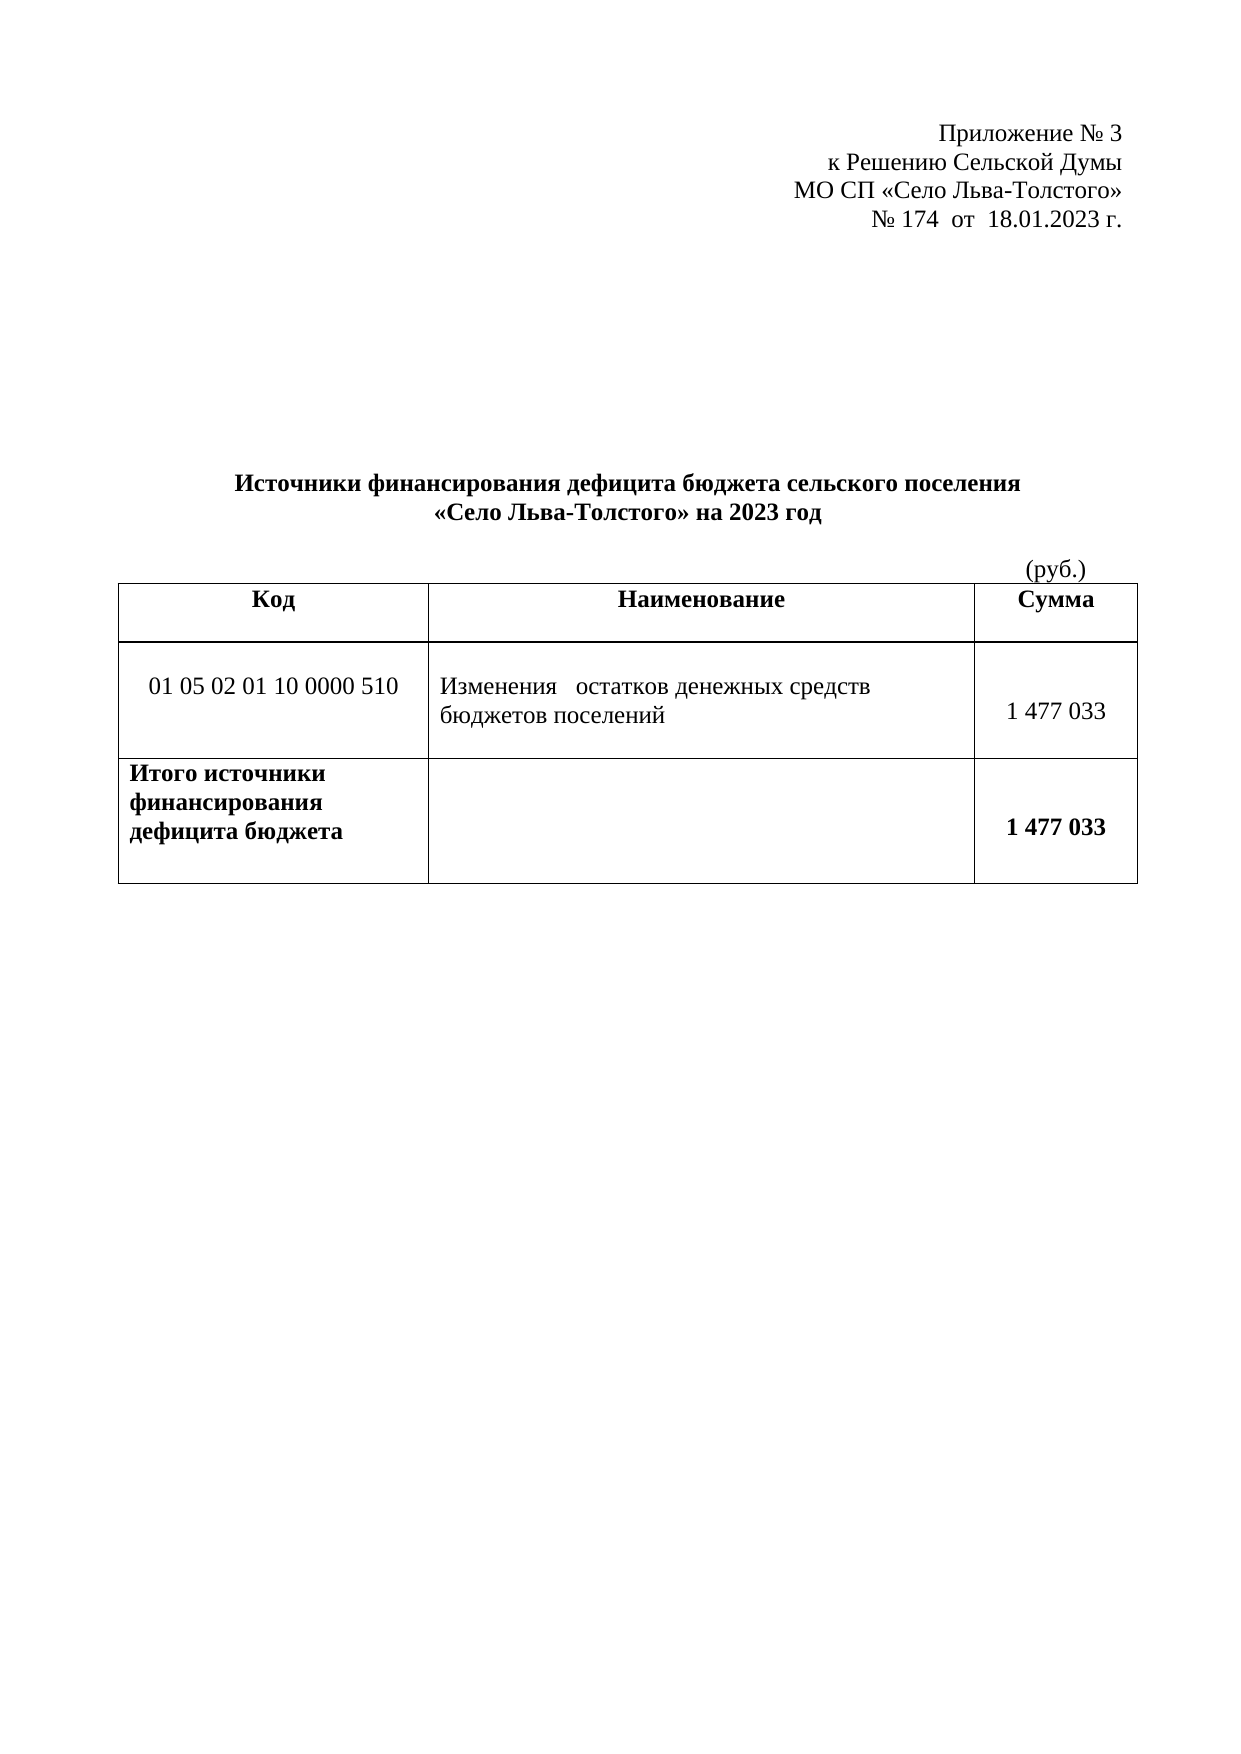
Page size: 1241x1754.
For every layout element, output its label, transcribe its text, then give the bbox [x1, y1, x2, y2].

table_cell 1 477 033 [975, 759, 1137, 883]
text «Село Льва-Толстого» на 2023 год [133, 497, 1122, 525]
table_header Наименование [429, 584, 974, 641]
text № 174 от 18.01.2023 г. [133, 204, 1122, 233]
table_cell 01 05 02 01 10 0000 510 [119, 643, 428, 757]
table_header Сумма [975, 584, 1137, 641]
text к Решению Сельской Думы [358, 147, 1122, 176]
table_cell [429, 759, 974, 883]
text (руб.) [133, 554, 1122, 583]
text МО СП «Село Льва-Толстого» [133, 176, 1122, 204]
subtitle Приложение № 3 [133, 118, 1122, 147]
table_cell 1 477 033 [975, 643, 1137, 757]
text Источники финансирования дефицита бюджета сельского поселения [133, 468, 1122, 497]
table_cell Итого источники финансирования дефицита бюджета [119, 759, 428, 883]
table_cell Изменения остатков денежных средств бюджетов поселений [429, 643, 974, 757]
table_header Код [119, 584, 428, 641]
